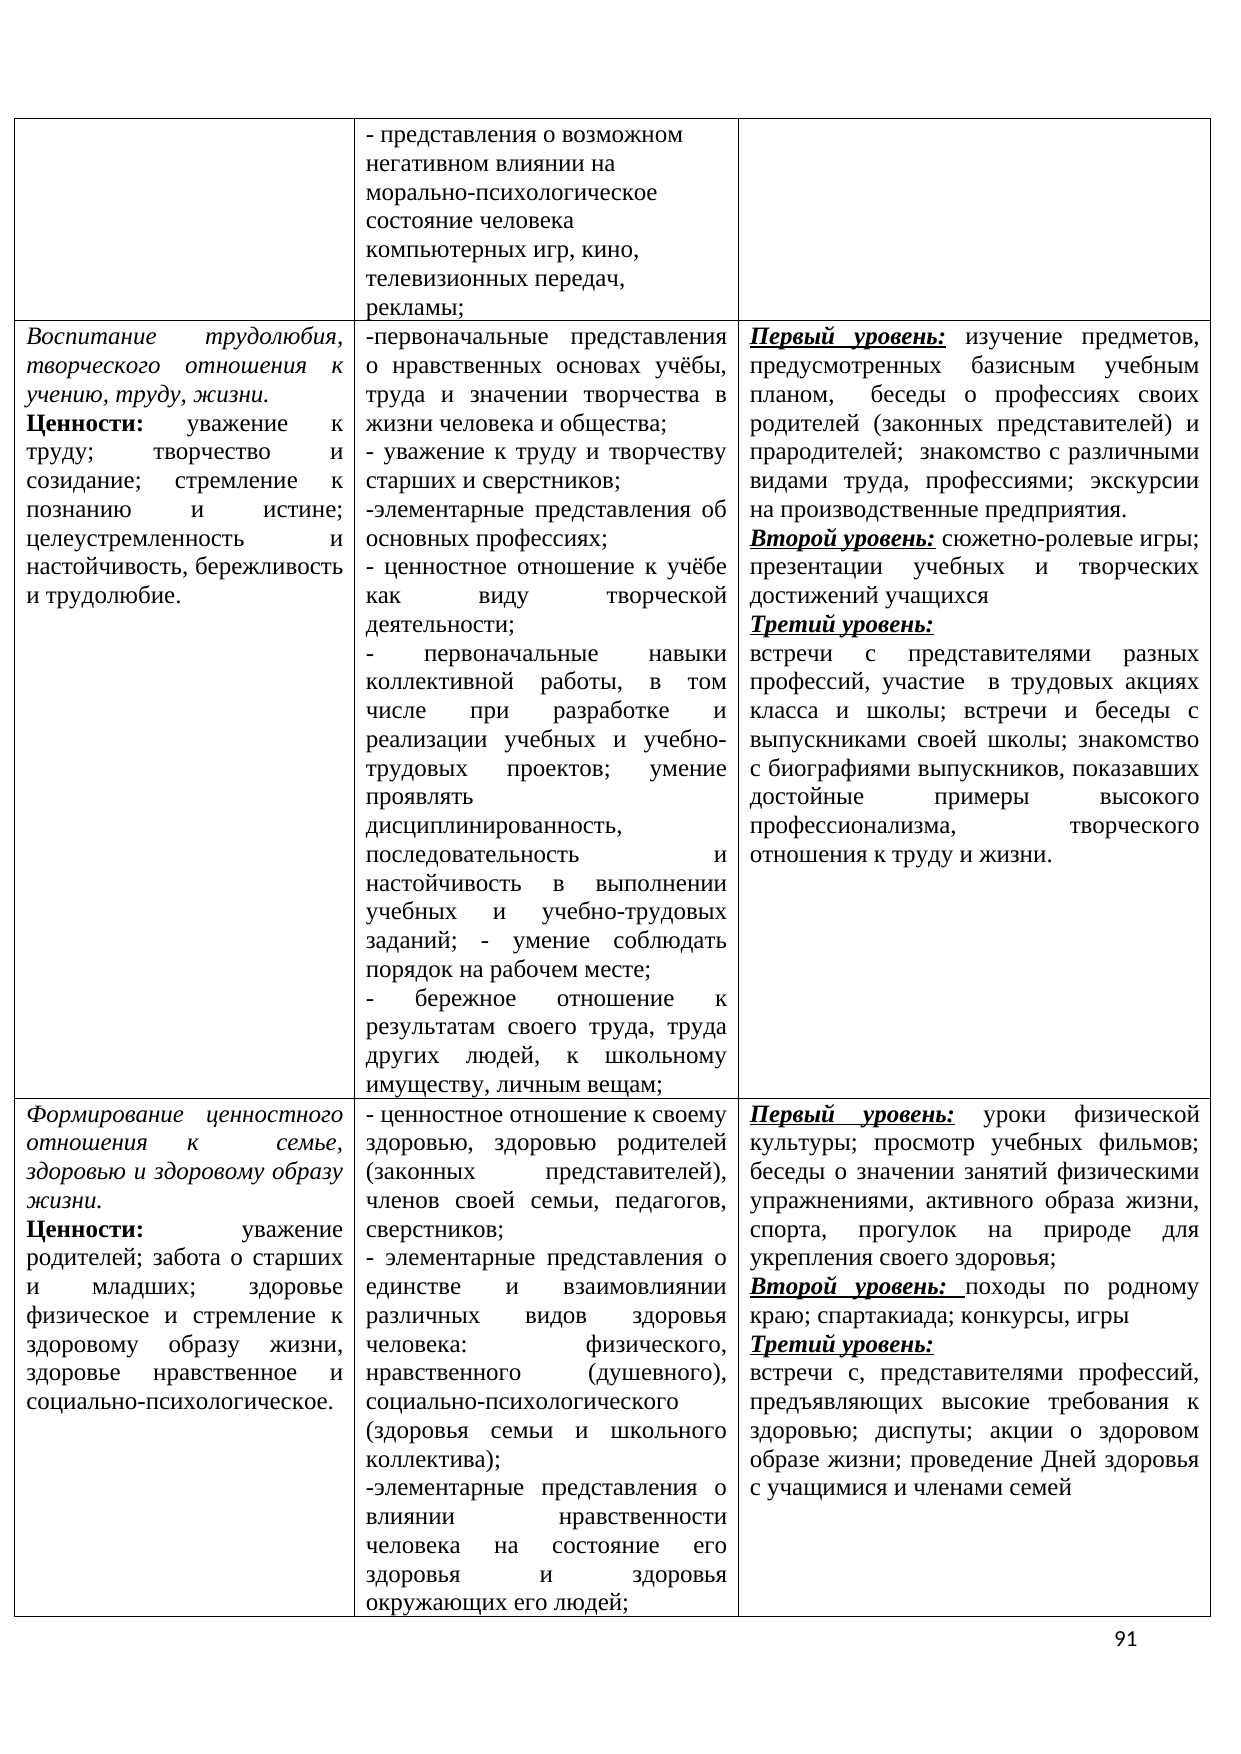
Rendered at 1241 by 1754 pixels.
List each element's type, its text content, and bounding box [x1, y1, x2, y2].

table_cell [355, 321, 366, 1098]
table_cell Первый уровень: изучение предметов, предусмотренных базисным учебным планом, беседы о профессиях своих родителей (законных представителей) и прародителей; знакомство с различными видами труда, профессиями; экскурсии на производственные предприятия. Второй уровень: сюжетно-ролевые игры; презентации учебных и творческих достижений учащихся Третий уровень: встречи с представителями разных профессий, участие в трудовых акциях класса и школы; встречи и беседы с выпускниками своей школы; знакомство с биографиями выпускников, показавших достойные примеры высокого профессионализма, творческого отношения к труду и жизни. [739, 321, 1210, 1098]
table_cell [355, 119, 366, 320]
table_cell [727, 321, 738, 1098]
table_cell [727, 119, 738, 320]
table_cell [739, 119, 1210, 320]
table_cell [739, 1099, 1210, 1616]
table_cell Воспитание трудолюбия, творческого отношения к учению, труду, жизни. Ценности: уважение к труду; творчество и созидание; стремление к познанию и истине; целеустремленность и настойчивость, бережливость и трудолюбие. [15, 321, 354, 1098]
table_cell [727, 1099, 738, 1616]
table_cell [15, 1099, 354, 1616]
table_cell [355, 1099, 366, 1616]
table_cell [15, 119, 354, 320]
